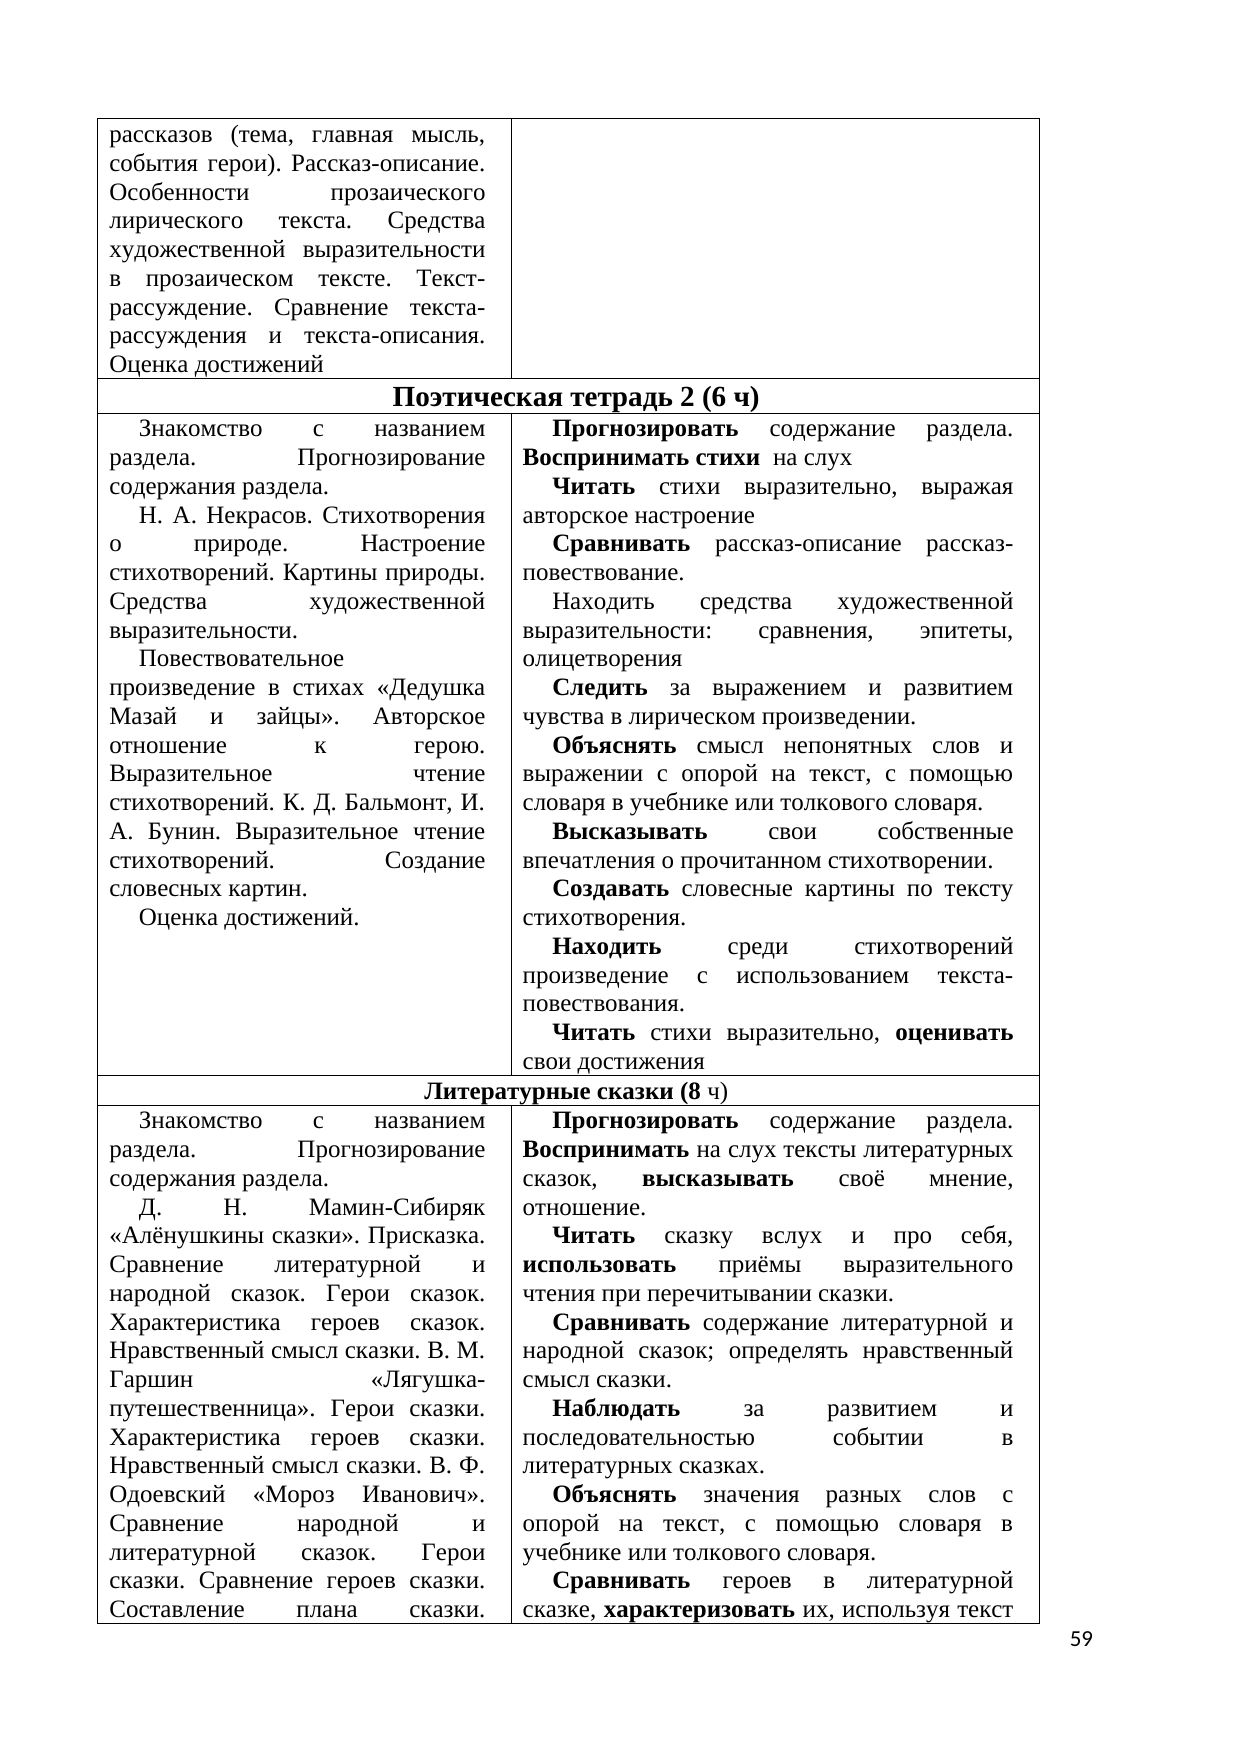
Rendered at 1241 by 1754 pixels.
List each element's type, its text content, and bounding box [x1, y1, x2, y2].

table_cell Поэтическая тетрадь 2 (6 ч) [98, 379, 1039, 412]
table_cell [98, 1106, 511, 1623]
table_cell Знакомство с названием раздела. Прогнозирование содержания раздела. Н. А. Некрасов. Стихотворения о природе. Настроение стихотворений. Картины природы. Средства художественной выразительности. Повествовательное произведение в стихах «Дедушка Мазай и зайцы». Авторское отношение к герою. Выразительное чтение стихотворений. К. Д. Бальмонт, И. А. Бунин. Выразительное чтение стихотворений. Создание словесных картин. Оценка достижений. [98, 414, 511, 1075]
table_cell Литературные сказки (8 ч) [98, 1076, 1039, 1104]
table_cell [512, 1106, 1039, 1623]
table_cell Прогнозировать содержание раздела. Воспринимать стихи на слух Читать стихи выразительно, выражая авторское настроение Сравнивать рассказ-описание рассказ-повествование. Находить средства художественной выразительности: сравнения, эпитеты, олицетворения Следить за выражением и развитием чувства в лирическом произведении. Объяснять смысл непонятных слов и выражении с опорой на текст, с помощью словаря в учебнике или толкового словаря. Высказывать свои собственные впечатления о прочитанном стихотворении. Создавать словесные картины по тексту стихотворения. Находить среди стихотворений произведение с использованием текста-повествования. Читать стихи выразительно, оценивать свои достижения [512, 414, 1039, 1075]
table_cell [512, 119, 1039, 378]
